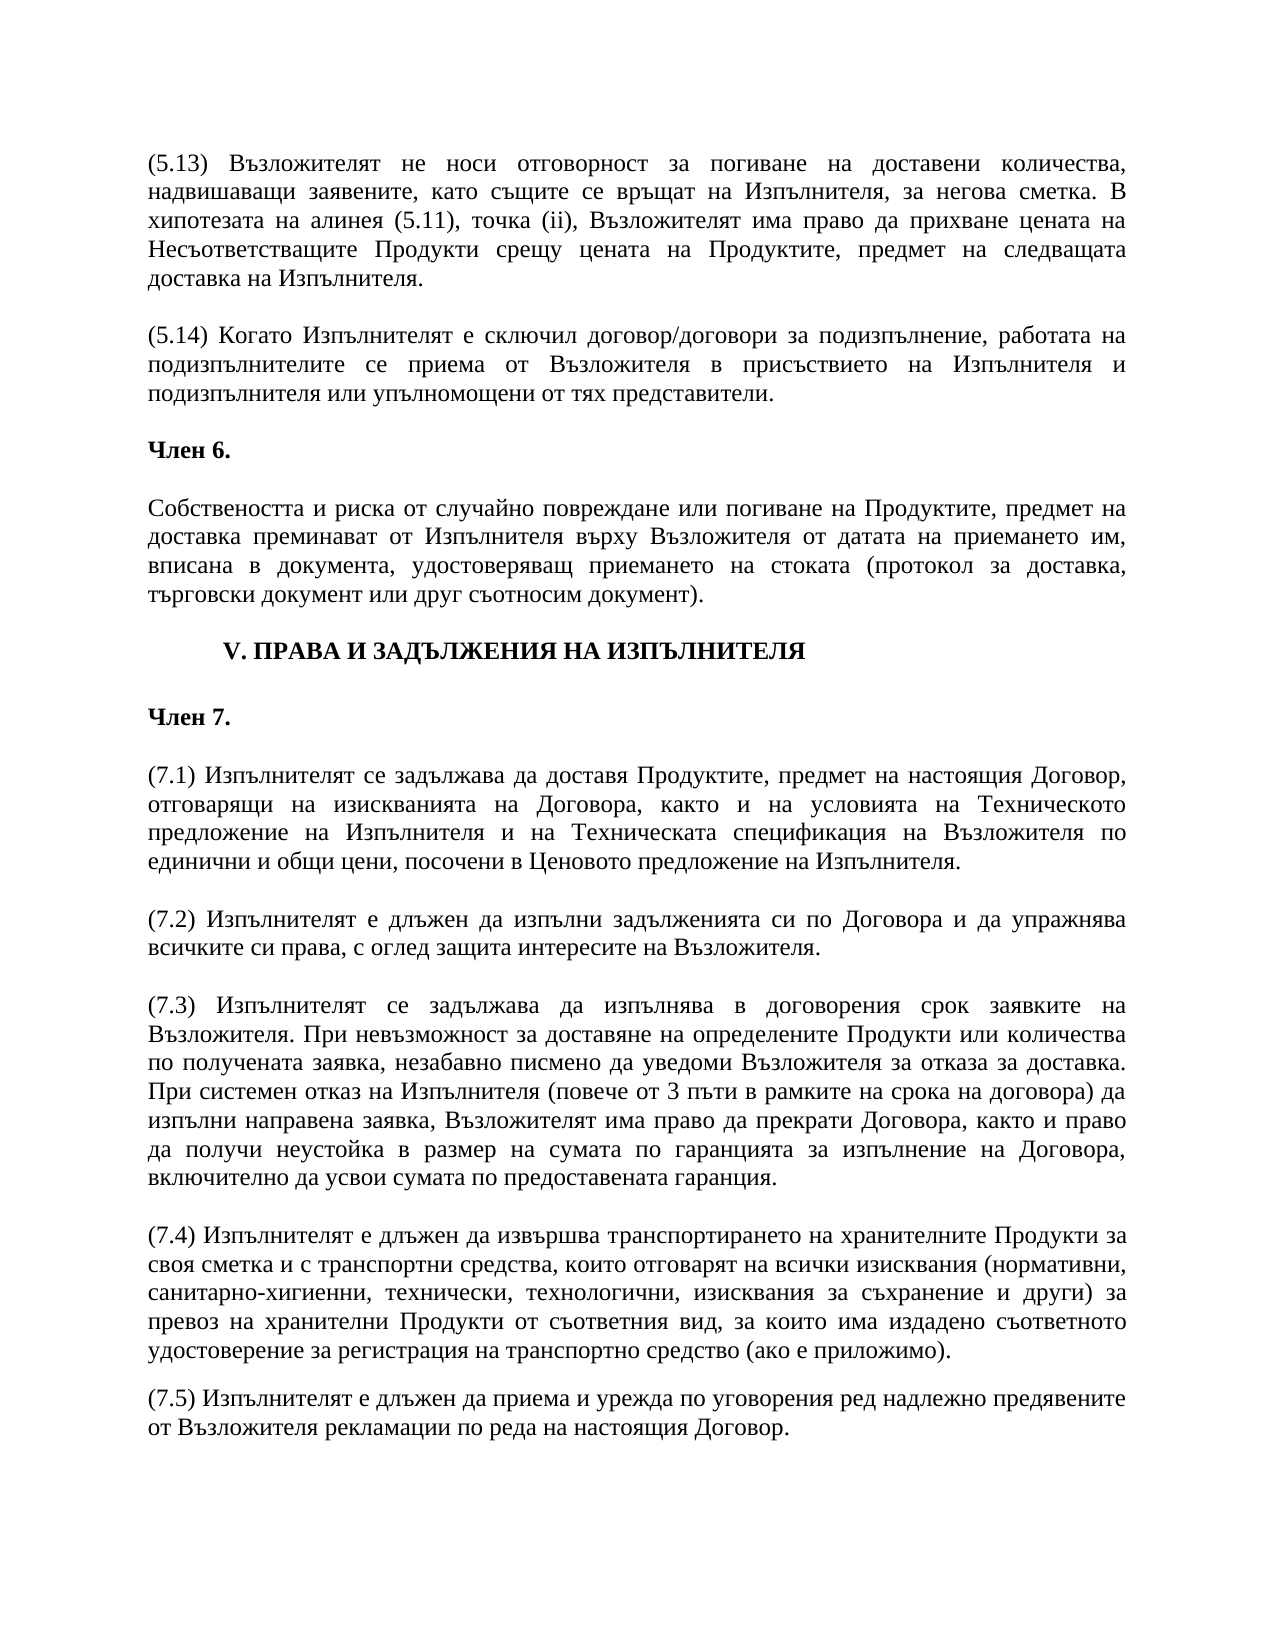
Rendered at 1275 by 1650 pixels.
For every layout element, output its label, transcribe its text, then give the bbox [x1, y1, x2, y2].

text (5.14) Когато Изпълнителят е сключил договор/договори за подизпълнение, работата на подизпълнителите се приема от Възложителя в присъствието на Изпълнителя и подизпълнителя или упълномощени от тях представители. [148, 320, 1127, 406]
text Собствеността и риска от случайно повреждане или погиване на Продуктите, предмет на доставка преминават от Изпълнителя върху Възложителя от датата на приемането им, вписана в документа, удостоверяващ приемането на стоката (протокол за доставка, търговски документ или друг съотносим документ). [148, 493, 1127, 608]
text Член 6. [148, 435, 1127, 464]
text (7.1) Изпълнителят се задължава да доставя Продуктите, предмет на настоящия Договор, отговарящи на изискванията на Договора, както и на условията на Техническото предложение на Изпълнителя и на Техническата спецификация на Възложителя по единични и общи цени, посочени в Ценовото предложение на Изпълнителя. [148, 760, 1127, 875]
text Член 7. [148, 702, 1127, 731]
text (5.13) Възложителят не носи отговорност за погиване на доставени количества, надвишаващи заявените, като същите се връщат на Изпълнителя, за негова сметка. В хипотезата на алинея (5.11), точка (ii), Възложителят има право да прихване цената на Несъответстващите Продукти срещу цената на Продуктите, предмет на следващата доставка на Изпълнителя. [148, 148, 1127, 291]
text (7.2) Изпълнителят е длъжен да изпълни задълженията си по Договора и да упражнява всичките си права, с оглед защита интересите на Възложителя. [148, 904, 1127, 961]
text (7.4) Изпълнителят е длъжен да извършва транспортирането на хранителните Продукти за своя сметка и с транспортни средства, които отговарят на всички изисквания (нормативни, санитарно-хигиенни, технически, технологични, изисквания за съхранение и други) за превоз на хранителни Продукти от съответния вид, за които има издадено съответното удостоверение за регистрация на транспортно средство (ако е приложимо). [148, 1220, 1127, 1364]
text (7.5) Изпълнителят е длъжен да приема и урежда по уговорения ред надлежно предявените от Възложителя рекламации по реда на настоящия Договор. [148, 1383, 1127, 1440]
text (7.3) Изпълнителят се задължава да изпълнява в договорения срок заявките на Възложителя. При невъзможност за доставяне на определените Продукти или количества по получената заявка, незабавно писмено да уведоми Възложителя за отказа за доставка. При системен отказ на Изпълнителя (повече от 3 пъти в рамките на срока на договора) да изпълни направена заявка, Възложителят има право да прекрати Договора, както и право да получи неустойка в размер на сумата по гаранцията за изпълнение на Договора, включително да усвои сумата по предоставената гаранция. [148, 990, 1127, 1191]
text V. ПРАВА И ЗАДЪЛЖЕНИЯ НА ИЗПЪЛНИТЕЛЯ [148, 636, 1127, 665]
